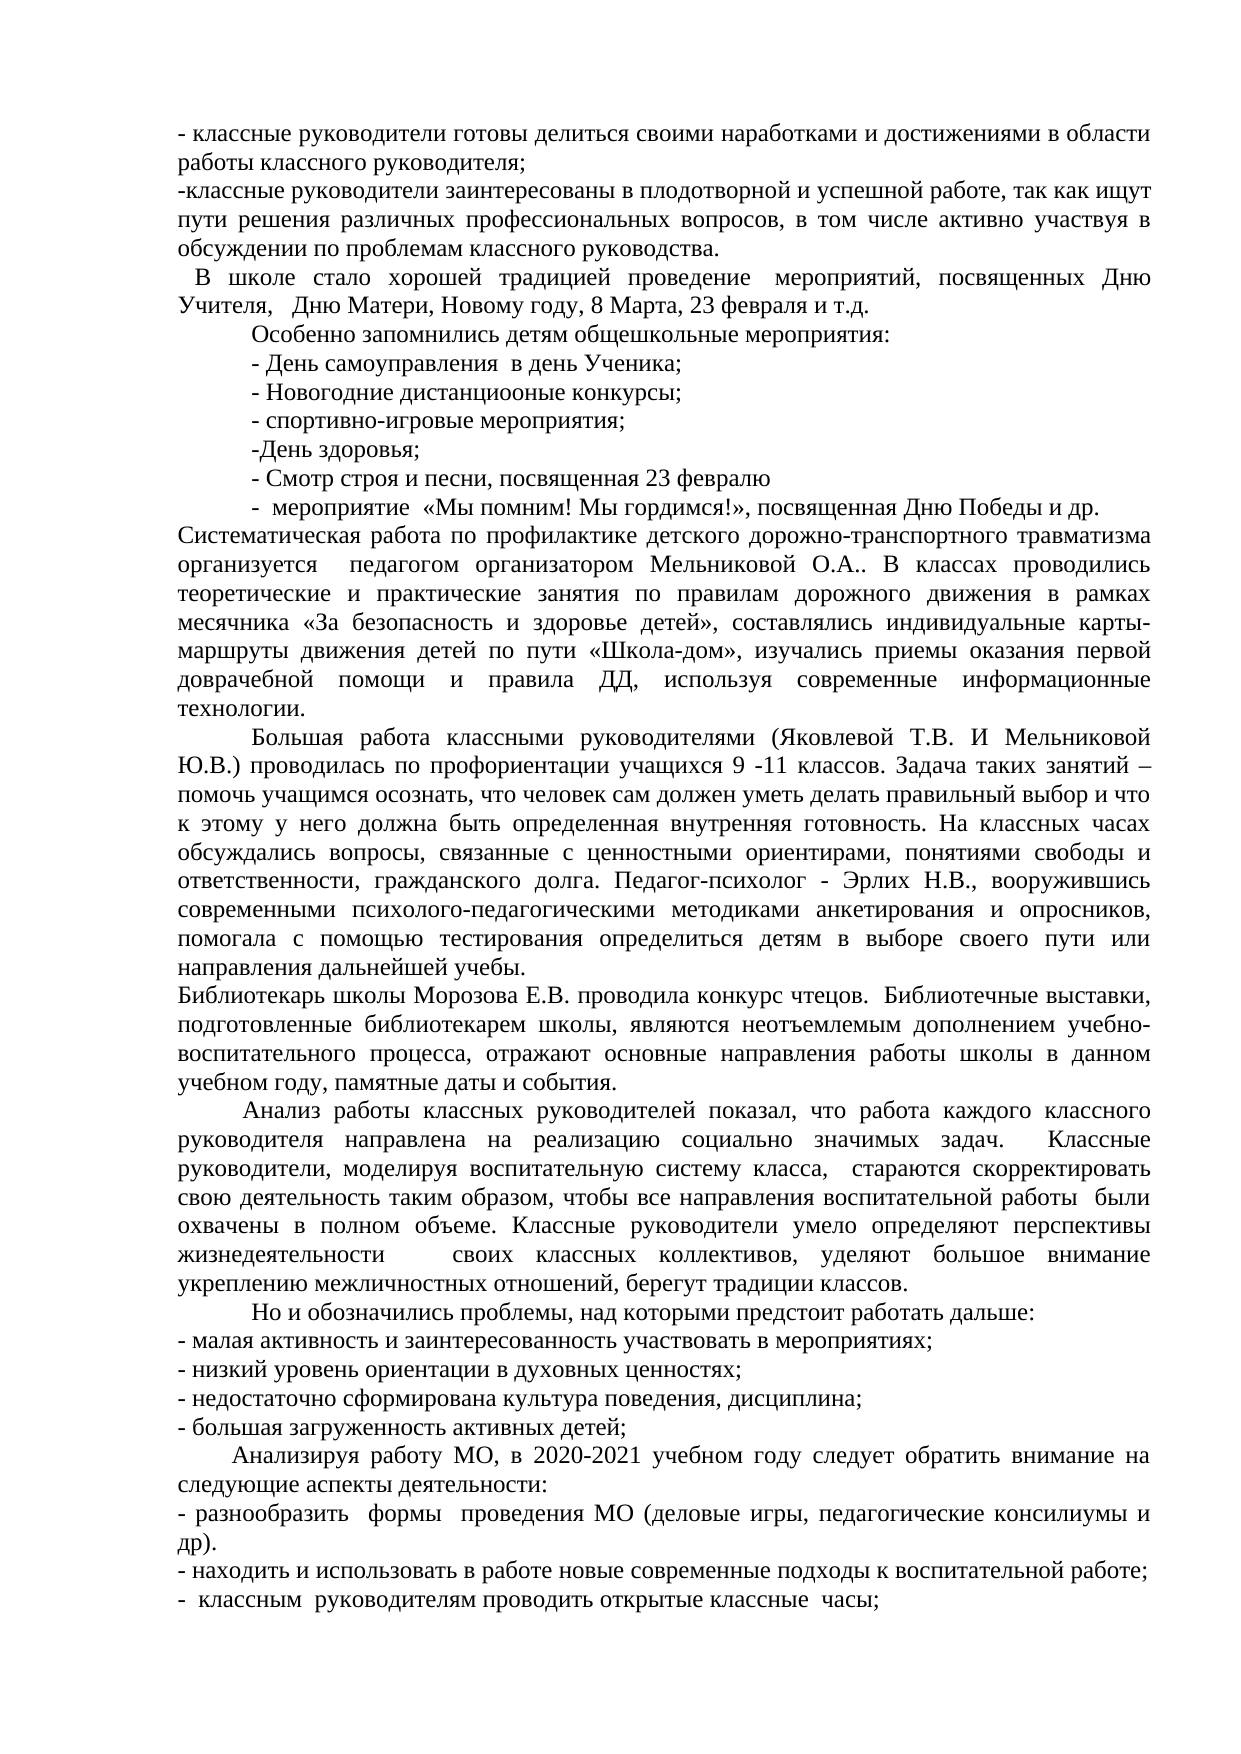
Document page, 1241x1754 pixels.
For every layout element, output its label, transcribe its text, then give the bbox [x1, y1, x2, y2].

text - мероприятие «Мы помним! Мы гордимся!», посвященная Дню Победы и др. [177, 492, 1152, 521]
text - малая активность и заинтересованность участвовать в мероприятиях; [177, 1326, 1152, 1354]
text - Новогодние дистанциооные конкурсы; [177, 377, 1152, 406]
text - большая загруженность активных детей; [177, 1412, 1152, 1441]
text Систематическая работа по профилактике детского дорожно-транспортного травматизма организуется педагогом организатором Мельниковой О.А.. В классах проводились теоретические и практические занятия по правилам дорожного движения в рамках месячника «За безопасность и здоровье детей», составлялись индивидуальные карты-маршруты движения детей по пути «Школа-дом», изучались приемы оказания первой доврачебной помощи и правила ДД, используя современные информационные технологии. [177, 521, 1152, 722]
text -День здоровья; [177, 434, 1152, 463]
text Библиотекарь школы Морозова Е.В. проводила конкурс чтецов. Библиотечные выставки, подготовленные библиотекарем школы, являются неотъемлемым дополнением учебно-воспитательного процесса, отражают основные направления работы школы в данном учебном году, памятные даты и события. [177, 981, 1152, 1096]
text Анализируя работу МО, в 2020-2021 учебном году следует обратить внимание на следующие аспекты деятельности: [177, 1441, 1152, 1498]
text Большая работа классными руководителями (Яковлевой Т.В. И Мельниковой Ю.В.) проводилась по профориентации учащихся 9 -11 классов. Задача таких занятий – помочь учащимся осознать, что человек сам должен уметь делать правильный выбор и что к этому у него должна быть определенная внутренняя готовность. На классных часах обсуждались вопросы, связанные с ценностными ориентирами, понятиями свободы и ответственности, гражданского долга. Педагог-психолог - Эрлих Н.В., вооружившись современными психолого-педагогическими методиками анкетирования и опросников, помогала с помощью тестирования определиться детям в выборе своего пути или направления дальнейшей учебы. [177, 722, 1152, 981]
text - разнообразить формы проведения МО (деловые игры, педагогические консилиумы и др). [177, 1498, 1152, 1556]
text - классные руководители готовы делиться своими наработками и достижениями в области работы классного руководителя; [177, 118, 1152, 176]
text - низкий уровень ориентации в духовных ценностях; [177, 1354, 1152, 1383]
text - недостаточно сформирована культура поведения, дисциплина; [177, 1383, 1152, 1412]
text - спортивно-игровые мероприятия; [177, 406, 1152, 434]
text - находить и использовать в работе новые современные подходы к воспитательной работе; [177, 1556, 1152, 1584]
text - День самоуправления в день Ученика; [177, 348, 1152, 377]
text Но и обозначились проблемы, над которыми предстоит работать дальше: [177, 1297, 1152, 1326]
text Особенно запомнились детям общешкольные мероприятия: [177, 319, 1152, 348]
text - классным руководителям проводить открытые классные часы; [177, 1584, 1152, 1613]
text -классные руководители заинтересованы в плодотворной и успешной работе, так как ищут пути решения различных профессиональных вопросов, в том числе активно участвуя в обсуждении по проблемам классного руководства. [177, 176, 1152, 262]
text В школе стало хорошей традицией проведение мероприятий, посвященных Дню Учителя, Дню Матери, Новому году, 8 Марта, 23 февраля и т.д. [177, 262, 1152, 319]
text - Смотр строя и песни, посвященная 23 февралю [177, 463, 1152, 492]
text Анализ работы классных руководителей показал, что работа каждого классного руководителя направлена на реализацию социально значимых задач. Классные руководители, моделируя воспитательную систему класса, стараются скорректировать свою деятельность таким образом, чтобы все направления воспитательной работы были охвачены в полном объеме. Классные руководители умело определяют перспективы жизнедеятельности своих классных коллективов, уделяют большое внимание укреплению межличностных отношений, берегут традиции классов. [177, 1096, 1152, 1297]
